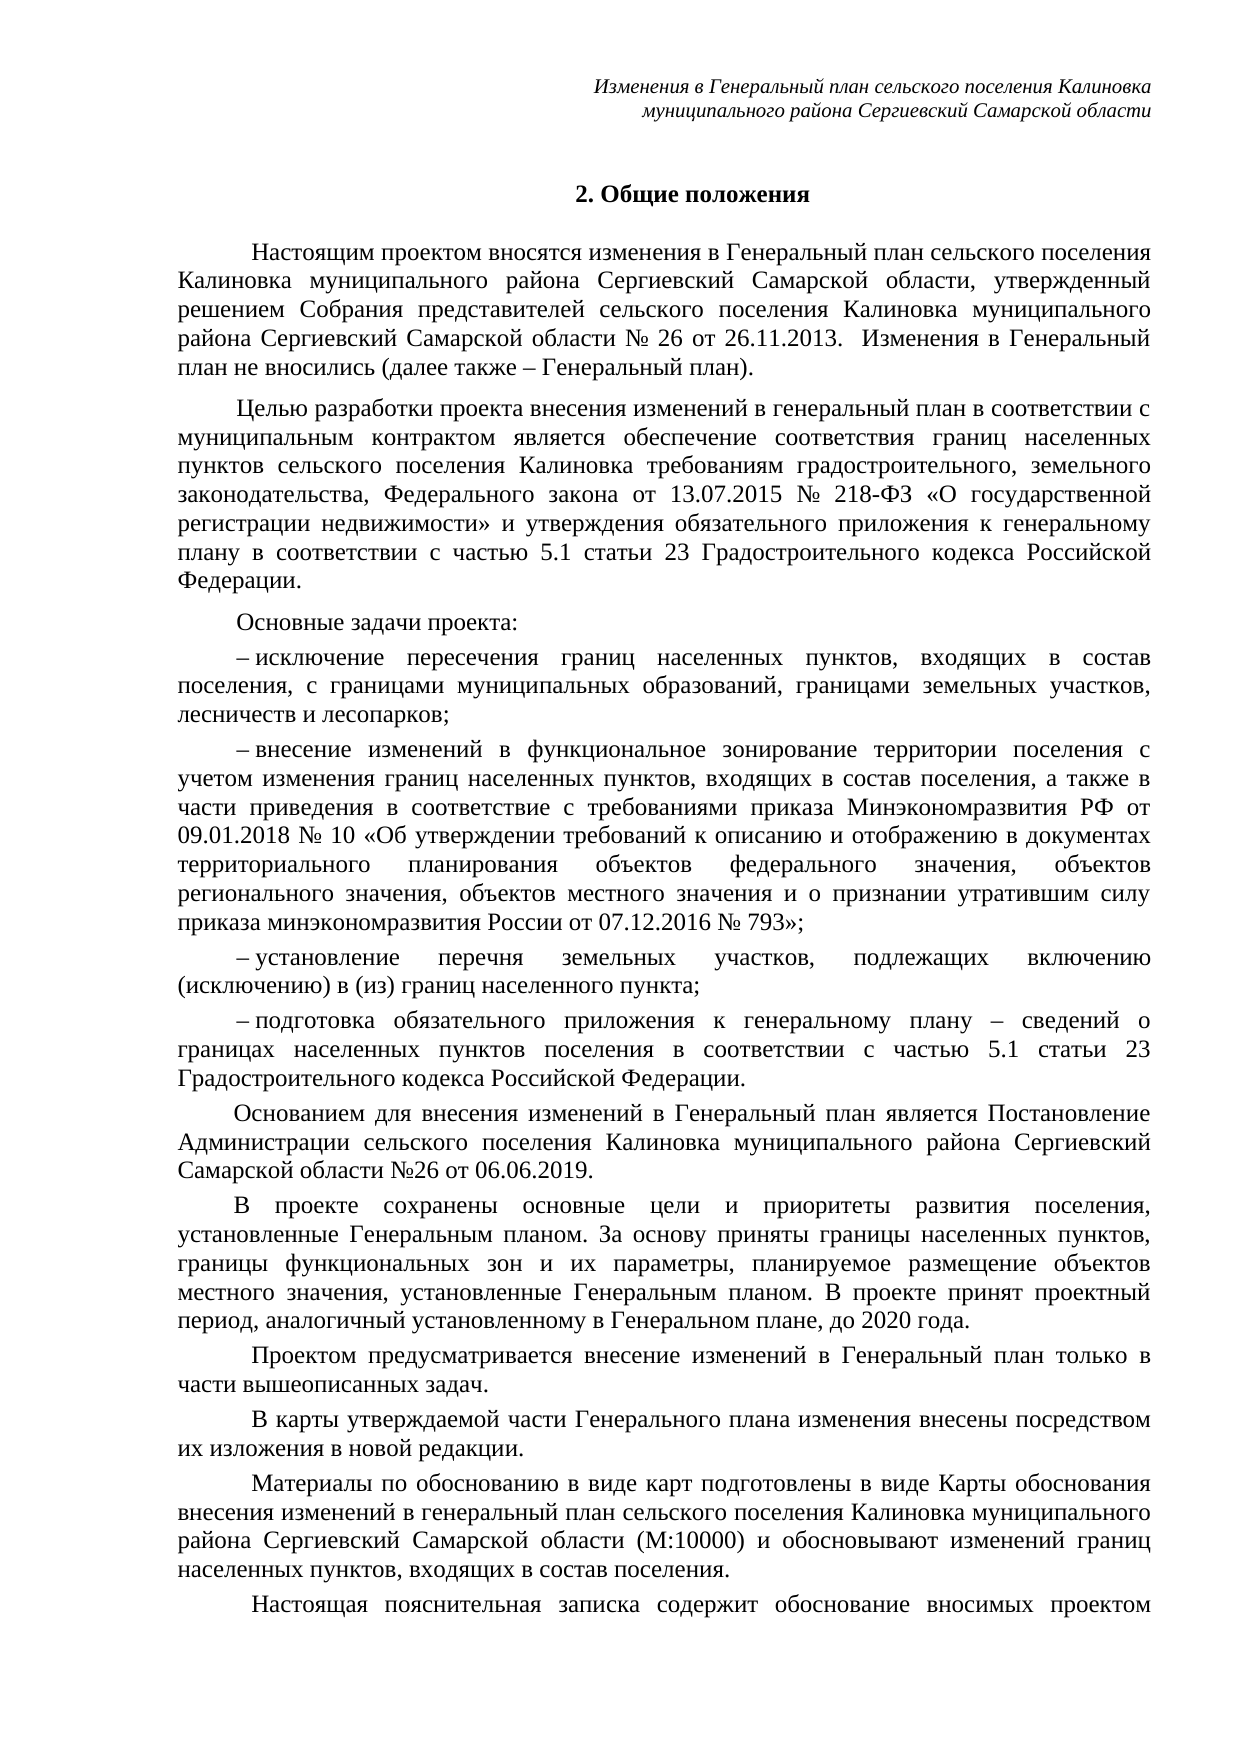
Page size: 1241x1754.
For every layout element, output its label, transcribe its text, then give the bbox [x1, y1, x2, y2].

text Целью разработки проекта внесения изменений в генеральный план в соответствии с муниципальным контрактом является обеспечение соответствия границ населенных пунктов сельского поселения Калиновка требованиям градостроительного, земельного законодательства, Федерального закона от 13.07.2015 № 218-ФЗ «О государственной регистрации недвижимости» и утверждения обязательного приложения к генеральному плану в соответствии с частью 5.1 статьи 23 Градостроительного кодекса Российской Федерации. [177, 393, 1152, 594]
text Проектом предусматривается внесение изменений в Генеральный план только в части вышеописанных задач. [177, 1341, 1152, 1398]
list внесение изменений в функциональное зонирование территории поселения с учетом изменения границ населенных пунктов, входящих в состав поселения, а также в части приведения в соответствие с требованиями приказа Минэкономразвития РФ от 09.01.2018 № 10 «Об утверждении требований к описанию и отображению в документах территориального планирования объектов федерального значения, объектов регионального значения, объектов местного значения и о признании утратившим силу приказа минэкономразвития России от 07.12.2016 № 793»; [177, 734, 1152, 936]
text Основанием для внесения изменений в Генеральный план является Постановление Администрации сельского поселения Калиновка муниципального района Сергиевский Самарской области №26 от 06.06.2019. [177, 1098, 1152, 1184]
text В карты утверждаемой части Генерального плана изменения внесены посредством их изложения в новой редакции. [177, 1404, 1152, 1462]
text Настоящим проектом вносятся изменения в Генеральный план сельского поселения Калиновка муниципального района Сергиевский Самарской области, утвержденный решением Собрания представителей сельского поселения Калиновка муниципального района Сергиевский Самарской области № 26 от 26.11.2013. Изменения в Генеральный план не вносились (далее также – Генеральный план). [177, 237, 1152, 381]
text Материалы по обоснованию в виде карт подготовлены в виде Карты обоснования внесения изменений в генеральный план сельского поселения Калиновка муниципального района Сергиевский Самарской области (М:10000) и обосновывают изменений границ населенных пунктов, входящих в состав поселения. [177, 1468, 1152, 1583]
text В проекте сохранены основные цели и приоритеты развития поселения, установленные Генеральным планом. За основу приняты границы населенных пунктов, границы функциональных зон и их параметры, планируемое размещение объектов местного значения, установленные Генеральным планом. В проекте принят проектный период, аналогичный установленному в Генеральном плане, до 2020 года. [177, 1191, 1152, 1334]
subtitle 2. Общие положения [177, 179, 1152, 208]
text Основные задачи проекта: [177, 607, 1152, 636]
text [177, 1589, 1152, 1618]
list установление перечня земельных участков, подлежащих включению (исключению) в (из) границ населенного пункта; [177, 942, 1152, 999]
list исключение пересечения границ населенных пунктов, входящих в состав поселения, с границами муниципальных образований, границами земельных участков, лесничеств и лесопарков; [177, 642, 1152, 728]
list подготовка обязательного приложения к генеральному плану – сведений о границах населенных пунктов поселения в соответствии с частью 5.1 статьи 23 Градостроительного кодекса Российской Федерации. [177, 1006, 1152, 1092]
